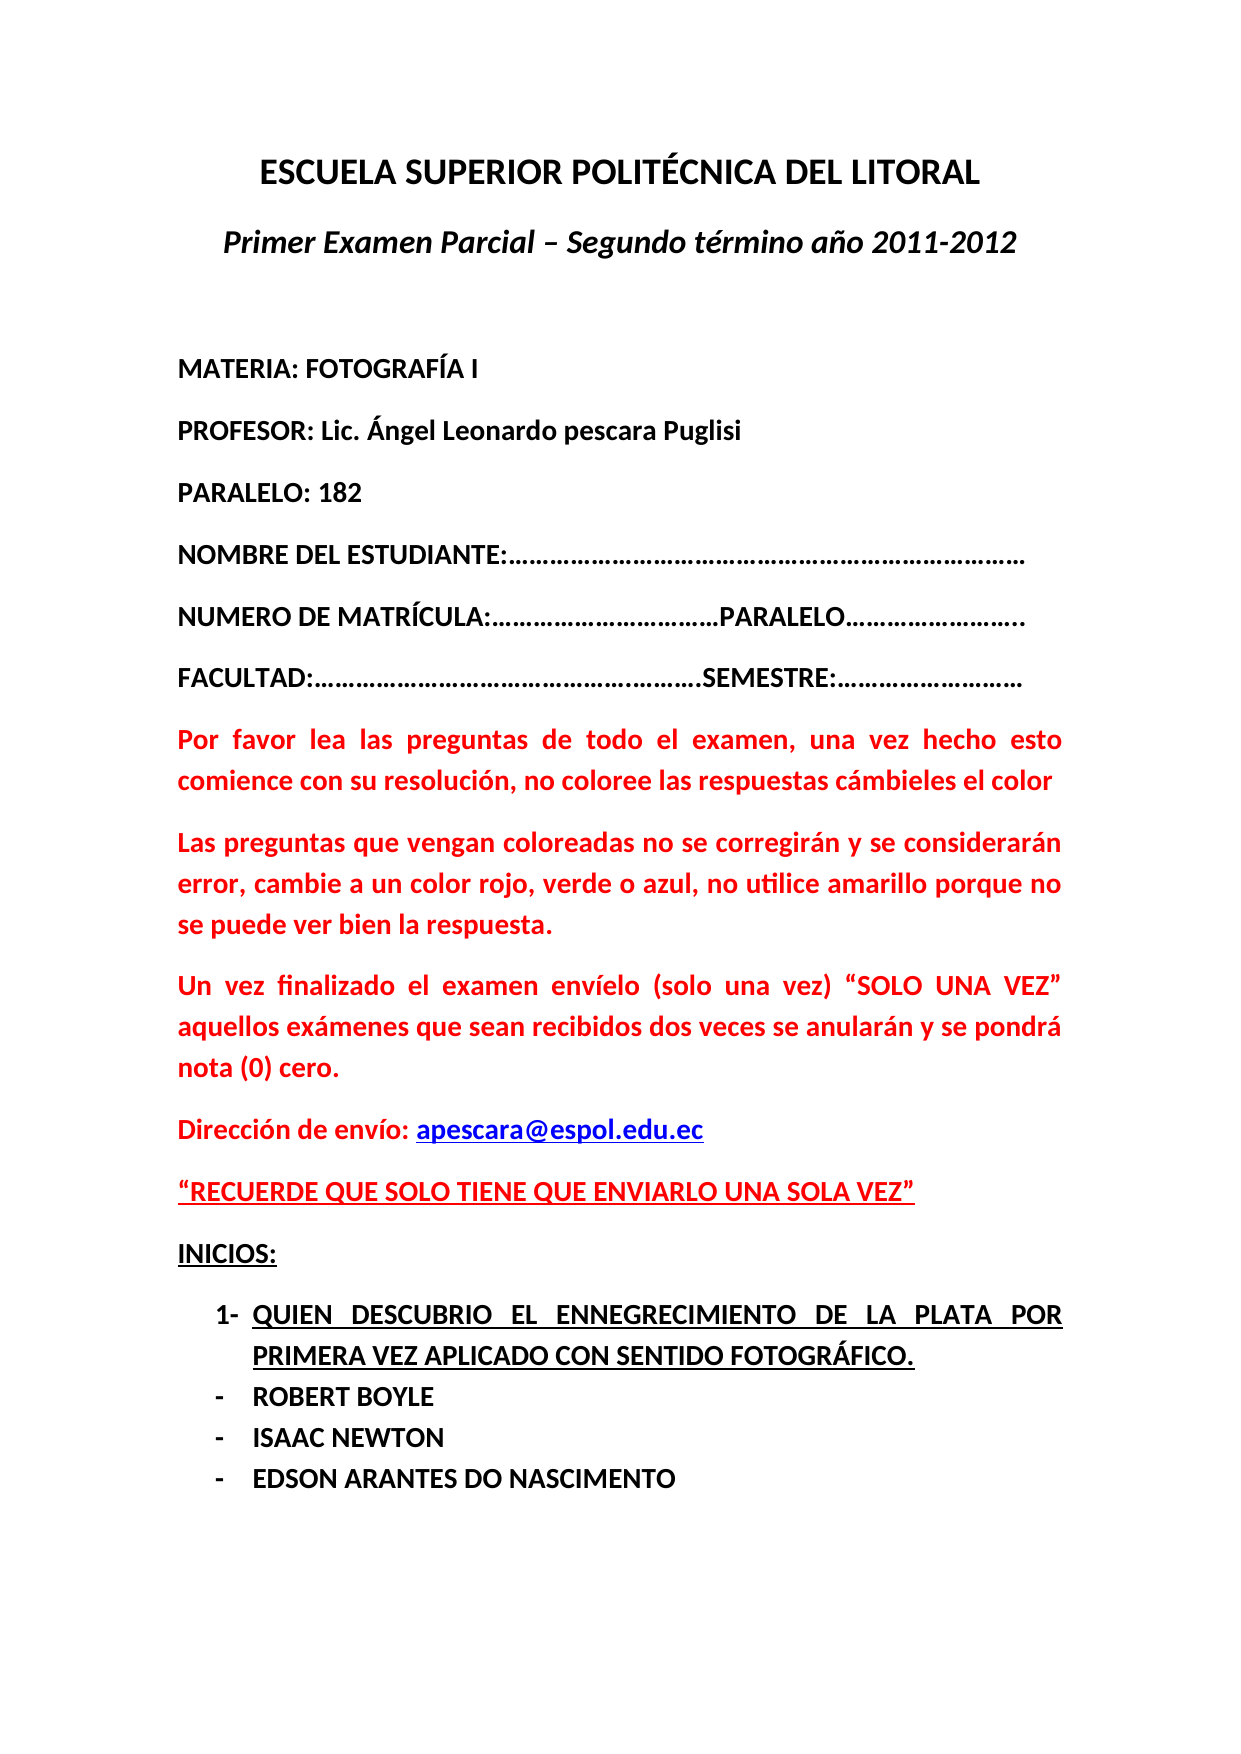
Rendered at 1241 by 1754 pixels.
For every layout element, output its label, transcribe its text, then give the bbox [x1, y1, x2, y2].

list ROBERT BOYLE [215, 1378, 1063, 1414]
text MATERIA: FOTOGRAFÍA I [177, 351, 1063, 386]
text FACULTAD:……………………………………….……….SEMESTRE:……………………… [177, 659, 1063, 695]
text Primer Examen Parcial – Segundo término año 2011-2012 [177, 221, 1063, 262]
list QUIEN DESCUBRIO EL ENNEGRECIMIENTO DE LA PLATA POR PRIMERA VEZ APLICADO CON SENTIDO FOTOGRÁFICO. [215, 1296, 1063, 1373]
text Por favor lea las preguntas de todo el examen, una vez hecho esto comience con su resolución, no coloree las respuestas cámbieles el color [177, 721, 1063, 798]
text Un vez finalizado el examen envíelo (solo una vez) “SOLO UNA VEZ” aquellos exámenes que sean recibidos dos veces se anularán y se pondrá nota (0) cero. [177, 967, 1063, 1085]
text “RECUERDE QUE SOLO TIENE QUE ENVIARLO UNA SOLA VEZ” [177, 1173, 1063, 1208]
text INICIOS: [177, 1235, 1063, 1270]
list ISAAC NEWTON [215, 1419, 1063, 1455]
text PROFESOR: Lic. Ángel Leonardo pescara Puglisi [177, 412, 1063, 448]
text Dirección de envío: apescara@espol.edu.ec [177, 1111, 1063, 1147]
list EDSON ARANTES DO NASCIMENTO [215, 1460, 1063, 1496]
text NUMERO DE MATRÍCULA:……………………………PARALELO…………………….. [177, 598, 1063, 633]
text Las preguntas que vengan coloreadas no se corregirán y se considerarán error, cambie a un color rojo, verde o azul, no utilice amarillo porque no se puede ver bien la respuesta. [177, 824, 1063, 941]
text PARALELO: 182 [177, 474, 1063, 510]
text NOMBRE DEL ESTUDIANTE:………………………………………………………………… [177, 536, 1063, 571]
text ESCUELA SUPERIOR POLITÉCNICA DEL LITORAL [177, 148, 1063, 193]
